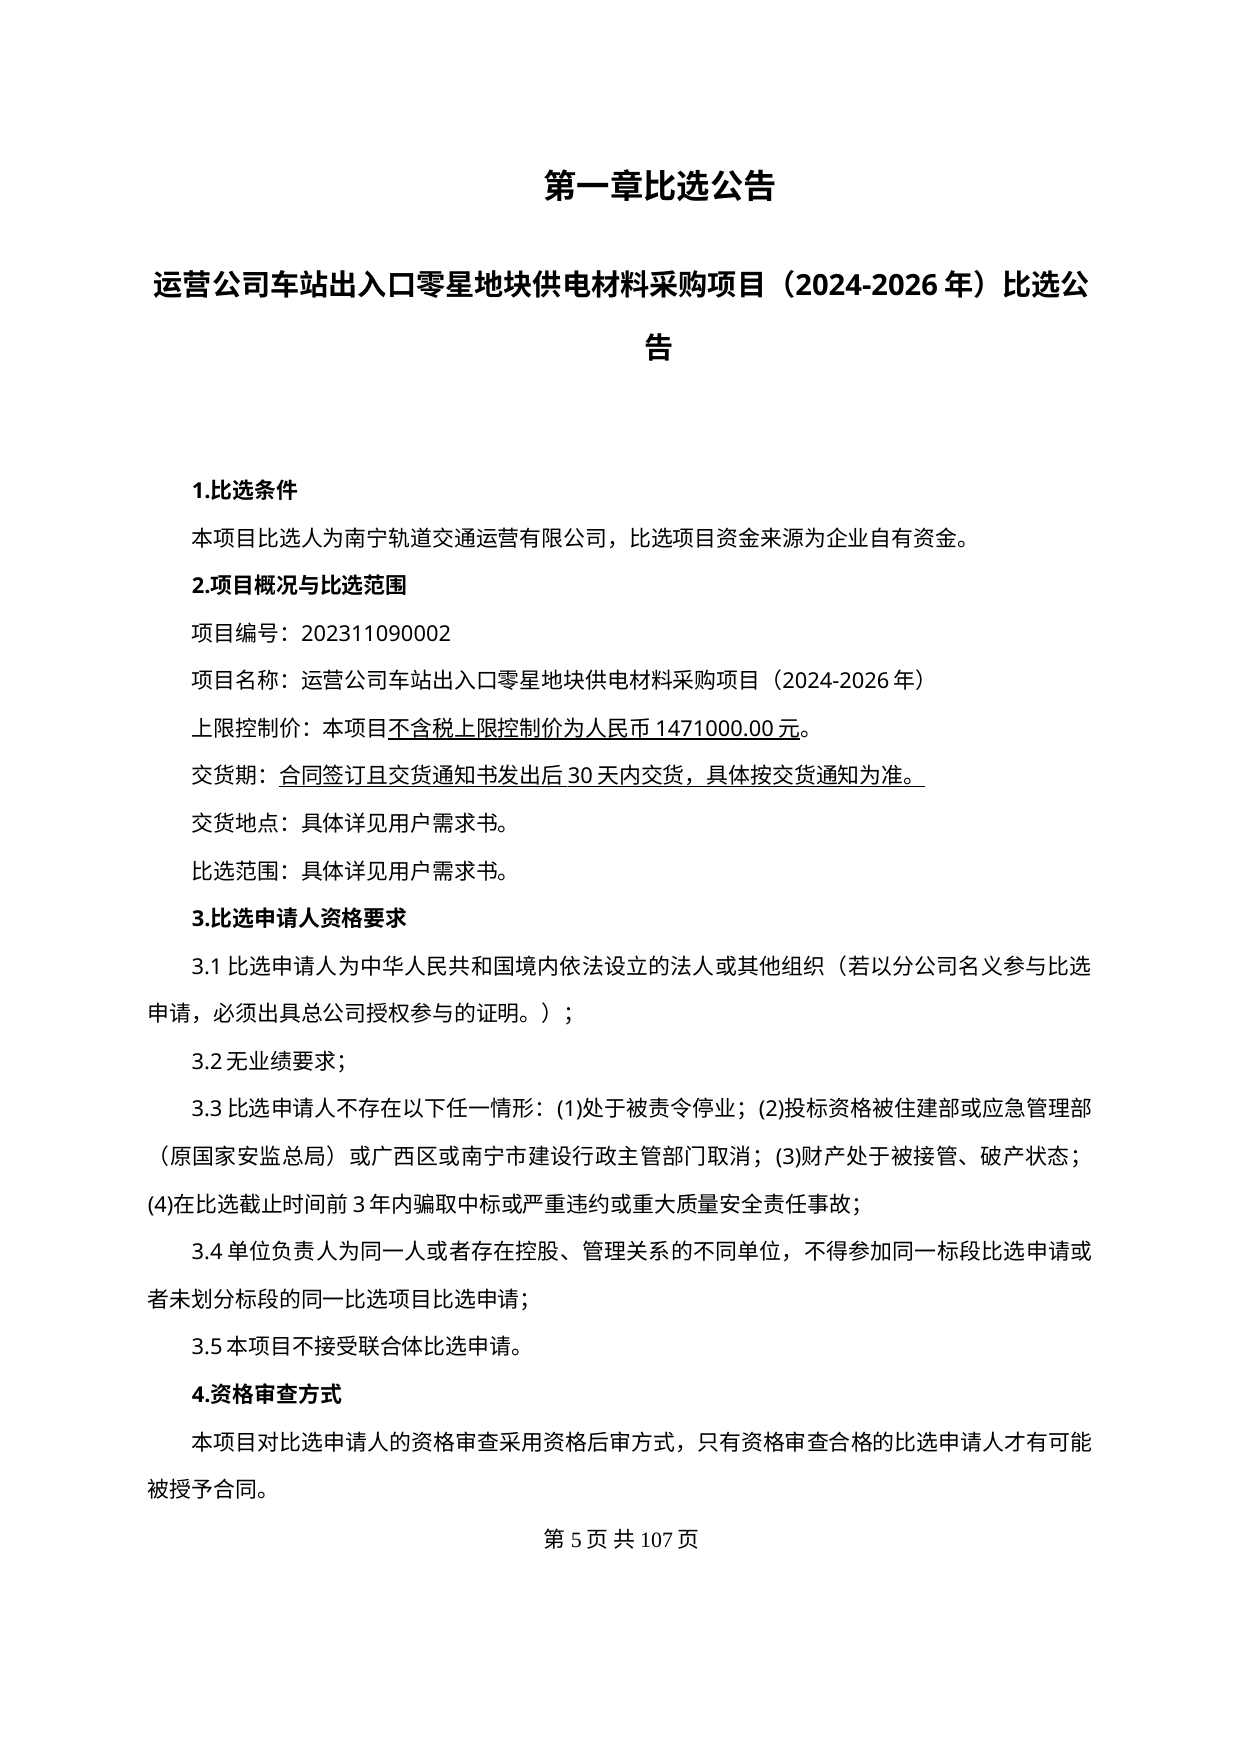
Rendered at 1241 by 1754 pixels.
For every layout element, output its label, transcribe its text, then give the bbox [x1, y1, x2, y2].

text 运营公司车站出入口零星地块供电材料采购项目（2024-2026年）比选公告 [148, 262, 1095, 367]
text 3.3比选申请人不存在以下任一情形：(1)处于被责令停业；(2)投标资格被住建部或应急管理部（原国家安监总局）或广西区或南宁市建设行政主管部门取消；(3)财产处于被接管、破产状态；(4)在比选截止时间前3年内骗取中标或严重违约或重大质量安全责任事故； [148, 1091, 1093, 1218]
text 本项目对比选申请人的资格审查采用资格后审方式，只有资格审查合格的比选申请人才有可能被授予合同。 [148, 1424, 1093, 1504]
text 4.资格审查方式 [148, 1377, 1093, 1409]
text 1.比选条件 [148, 473, 1093, 505]
text 本项目比选人为南宁轨道交通运营有限公司，比选项目资金来源为企业自有资金。 [148, 521, 1093, 552]
text 3.比选申请人资格要求 [148, 901, 1093, 933]
text 3.4单位负责人为同一人或者存在控股、管理关系的不同单位，不得参加同一标段比选申请或者未划分标段的同一比选项目比选申请； [148, 1234, 1093, 1313]
text 项目名称：运营公司车站出入口零星地块供电材料采购项目（2024-2026年） [148, 663, 1093, 695]
text 上限控制价：本项目不含税上限控制价为人民币1471000.00元。 [148, 711, 1093, 743]
text 3.1比选申请人为中华人民共和国境内依法设立的法人或其他组织（若以分公司名义参与比选申请，必须出具总公司授权参与的证明。）； [148, 949, 1093, 1028]
text 交货地点：具体详见用户需求书。 [148, 806, 1093, 838]
text 3.5本项目不接受联合体比选申请。 [148, 1329, 1093, 1361]
text 3.2无业绩要求； [148, 1044, 1093, 1076]
text 交货期：合同签订且交货通知书发出后30天内交货，具体按交货通知为准。 [148, 758, 1093, 790]
text 比选范围：具体详见用户需求书。 [148, 854, 1093, 885]
text 2.项目概况与比选范围 [148, 568, 1093, 600]
text 项目编号：202311090002 [148, 616, 1093, 647]
text 第一章比选公告 [221, 160, 1098, 208]
